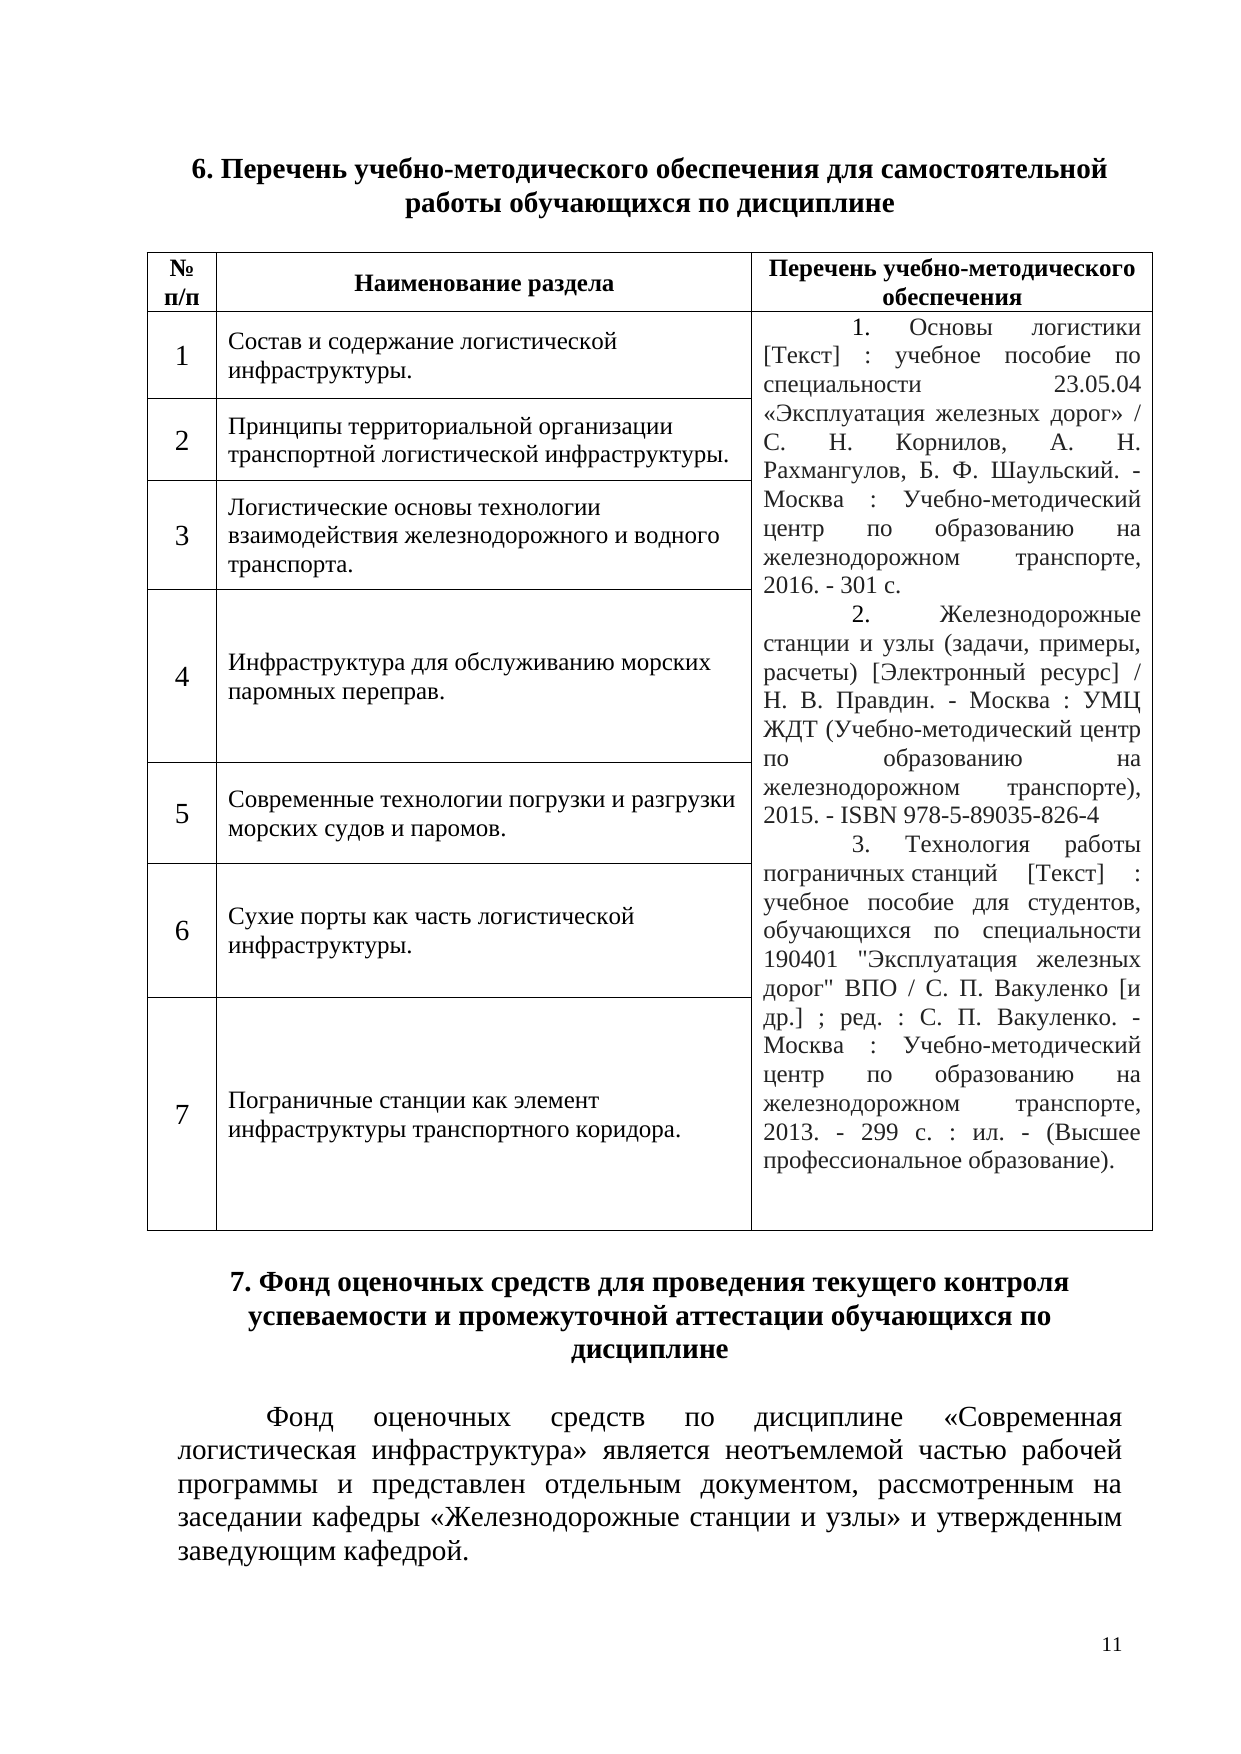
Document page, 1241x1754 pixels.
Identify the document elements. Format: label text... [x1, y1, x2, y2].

table_cell Инфраструктура для обслуживанию морских паромных переправ. [217, 590, 751, 762]
table_cell 5 [148, 763, 216, 862]
table_cell 2 [148, 399, 216, 480]
table_cell 1 [148, 312, 216, 398]
table_cell 3 [148, 481, 216, 589]
table_cell Логистические основы технологии взаимодействия железнодорожного и водного транспорта. [217, 481, 751, 589]
table_cell 4 [148, 590, 216, 762]
table_cell Состав и содержание логистической инфраструктуры. [217, 312, 751, 398]
table_cell Пограничные станции как элемент инфраструктуры транспортного коридора. [217, 998, 751, 1230]
table_cell Сухие порты как часть логистической инфраструктуры. [217, 864, 751, 997]
text 6. Перечень учебно-методического обеспечения для самостоятельной работы обучающихся по дисциплине [177, 152, 1122, 219]
table_header № п/п [148, 253, 216, 311]
table_cell 6 [148, 864, 216, 997]
table_header Наименование раздела [217, 253, 751, 311]
table_cell Принципы территориальной организации транспортной логистической инфраструктуры. [217, 399, 751, 480]
table_header Перечень учебно-методического обеспечения [752, 253, 1152, 311]
text Фонд оценочных средств по дисциплине «Современная логистическая инфраструктура» является неотъемлемой частью рабочей программы и представлен отдельным документом, рассмотренным на заседании кафедры «Железнодорожные станции и узлы» и утвержденным заведующим кафедрой. [177, 1399, 1122, 1566]
table_cell Современные технологии погрузки и разгрузки морских судов и паромов. [217, 763, 751, 862]
table_cell 7 [148, 998, 216, 1230]
text 7. Фонд оценочных средств для проведения текущего контроля успеваемости и промежуточной аттестации обучающихся по дисциплине [177, 1264, 1122, 1365]
table_cell 1. Основы логистики [Текст] : учебное пособие по специальности 23.05.04 «Эксплуатация железных дорог» / С. Н. Корнилов, А. Н. Рахмангулов, Б. Ф. Шаульский. - Москва : Учебно-методический центр по образованию на железнодорожном транспорте, 2016. - 301 с. 2. Железнодорожные станции и узлы (задачи, примеры, расчеты) [Электронный ресурс] / Н. В. Правдин. - Москва : УМЦ ЖДТ (Учебно-методический центр по образованию на железнодорожном транспорте), 2015. - ISBN 978-5-89035-826-4 3. Технология работы пограничных станций [Текст] : учебное пособие для студентов, обучающихся по специальности 190401 "Эксплуатация железных дорог" ВПО / С. П. Вакуленко [и др.] ; ред. : С. П. Вакуленко. - Москва : Учебно-методический центр по образованию на железнодорожном транспорте, 2013. - 299 с. : ил. - (Высшее профессиональное образование). [752, 312, 1152, 1230]
